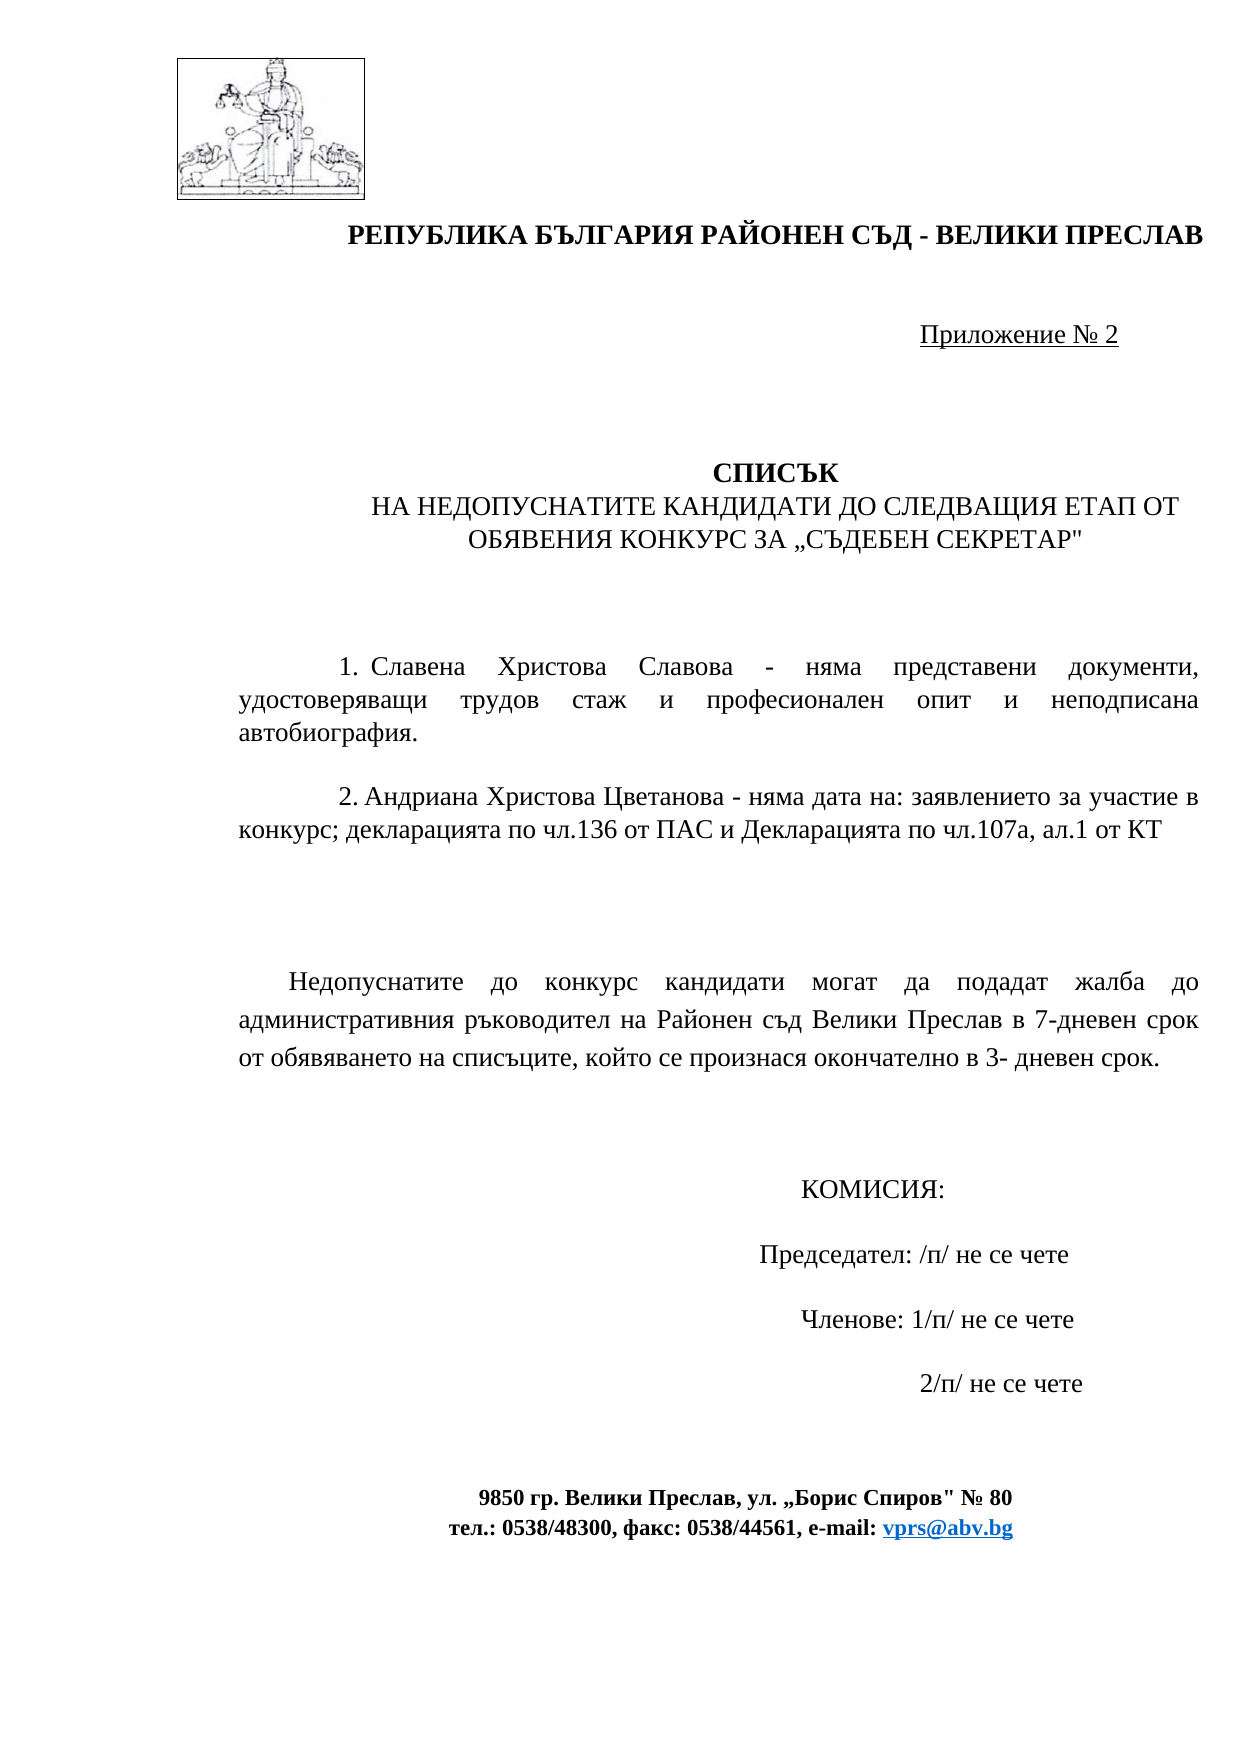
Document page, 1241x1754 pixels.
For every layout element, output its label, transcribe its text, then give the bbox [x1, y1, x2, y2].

text КОМИСИЯ: [801, 1177, 1229, 1204]
text Председател: /п/ не се чете [759, 1241, 1229, 1268]
text Приложение № 2 [919, 322, 1229, 349]
subtitle РЕПУБЛИКА БЪЛГАРИЯ РАЙОНЕН СЪД - ВЕЛИКИ ПРЕСЛАВ [322, 58, 1229, 256]
text Членове: 1/п/ не се чете [801, 1306, 1229, 1333]
text Недопуснатите до конкурс кандидати могат да подадат жалба до административния ръководител на Районен съд Велики Преслав в 7-дневен срок от обявяването на списъците, който се произнася окончателно в 3- дневен срок. [238, 960, 1200, 1074]
text НА НЕДОПУСНАТИТЕ КАНДИДАТИ ДО СЛЕДВАЩИЯ ЕТАП ОТ ОБЯВЕНИЯ КОНКУРС ЗА „СЪДЕБЕН СЕКРЕТАР" [322, 489, 1229, 555]
list Славена Христова Славова - няма представени документи, удостоверяващи трудов стаж и професионален опит и неподписана автобиография. [238, 649, 1200, 748]
subtitle СПИСЪК [322, 456, 1229, 489]
list Андриана Христова Цветанова - няма дата на: заявлението за участие в конкурс; декларацията по чл.136 от ПАС и Декларацията по чл.107а, ал.1 от КТ [238, 779, 1200, 846]
picture [178, 59, 364, 199]
text 9850 гр. Велики Преслав, ул. „Борис Спиров" № 80 тел.: 0538/48300, факс: 0538/44561, e-mail: vprs@abv.bg [426, 1481, 1013, 1542]
text 2/п/ не се чете [919, 1371, 1229, 1398]
